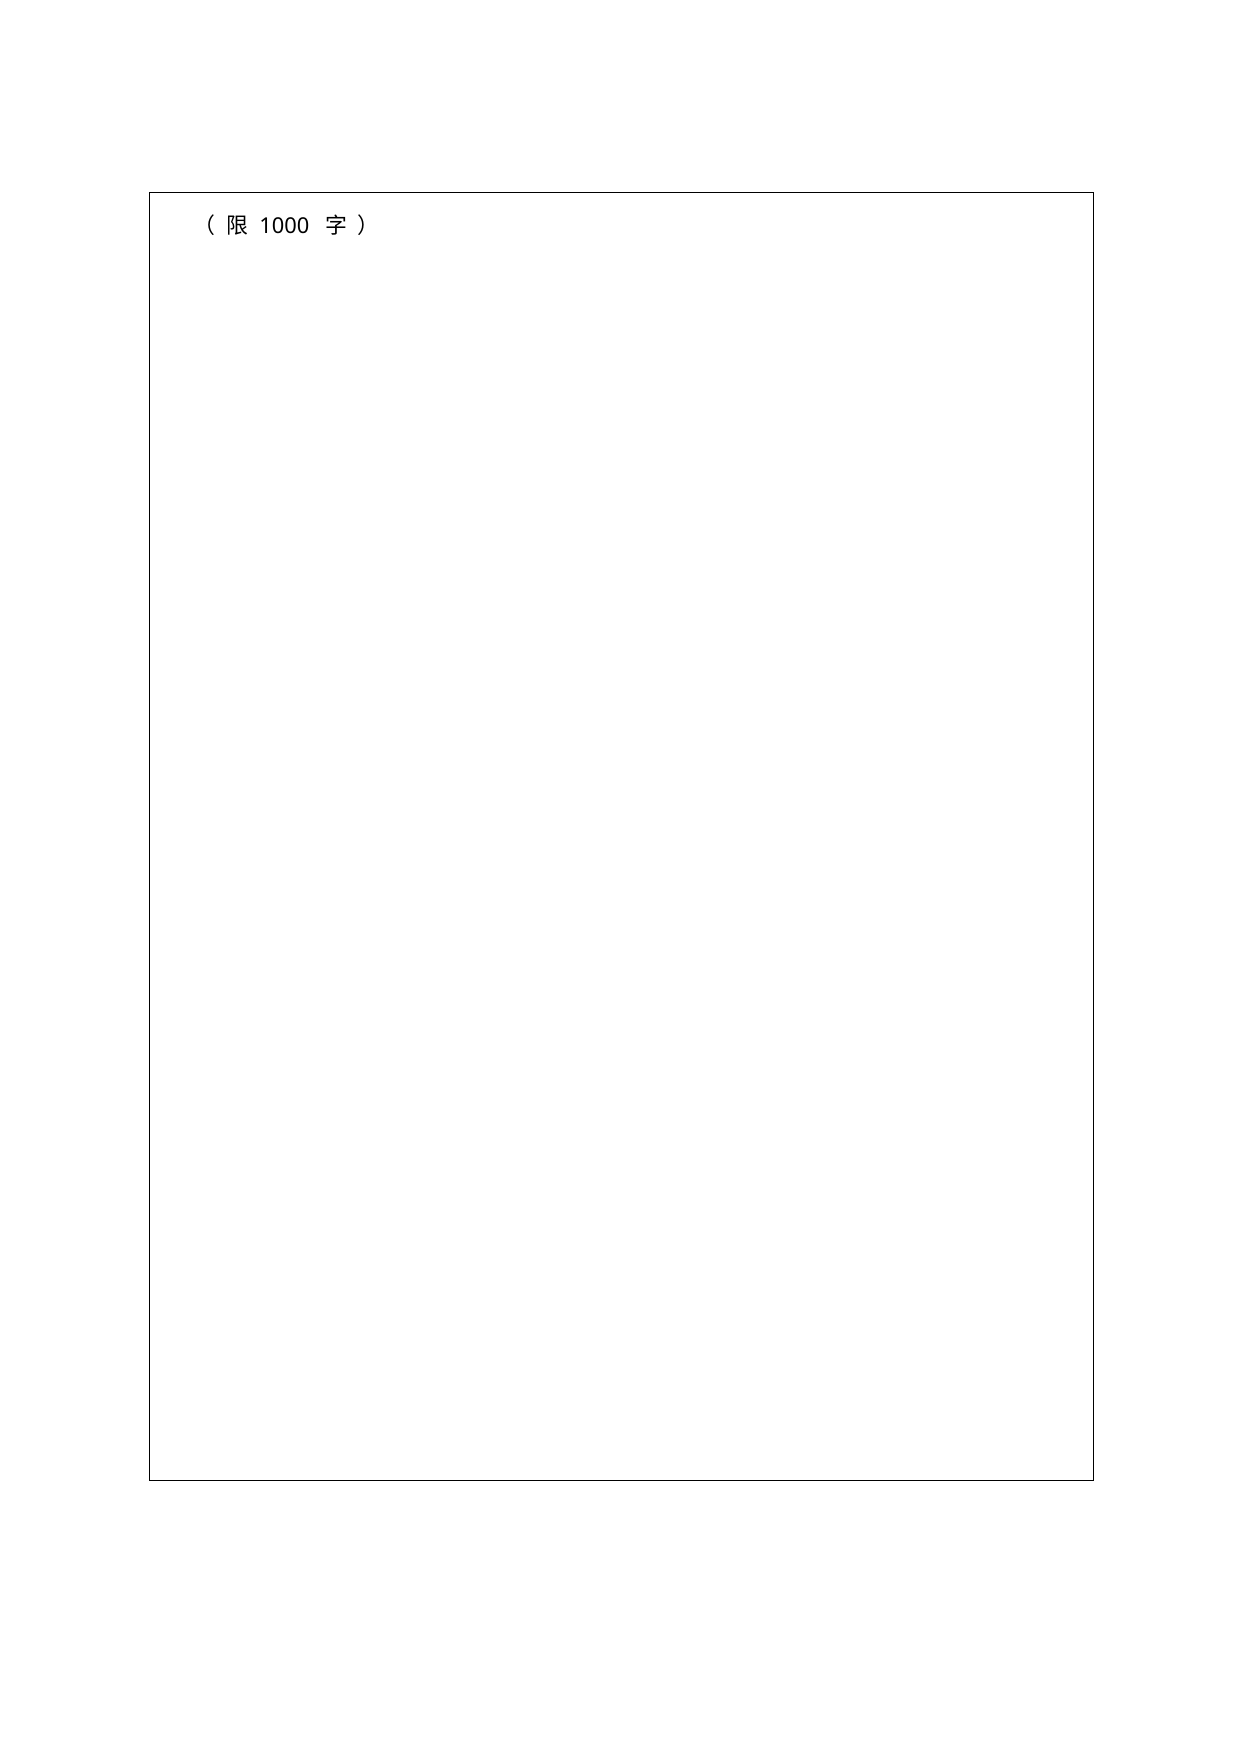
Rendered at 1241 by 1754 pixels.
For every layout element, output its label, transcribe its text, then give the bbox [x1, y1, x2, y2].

table_header （限1000字） [150, 193, 1093, 1480]
